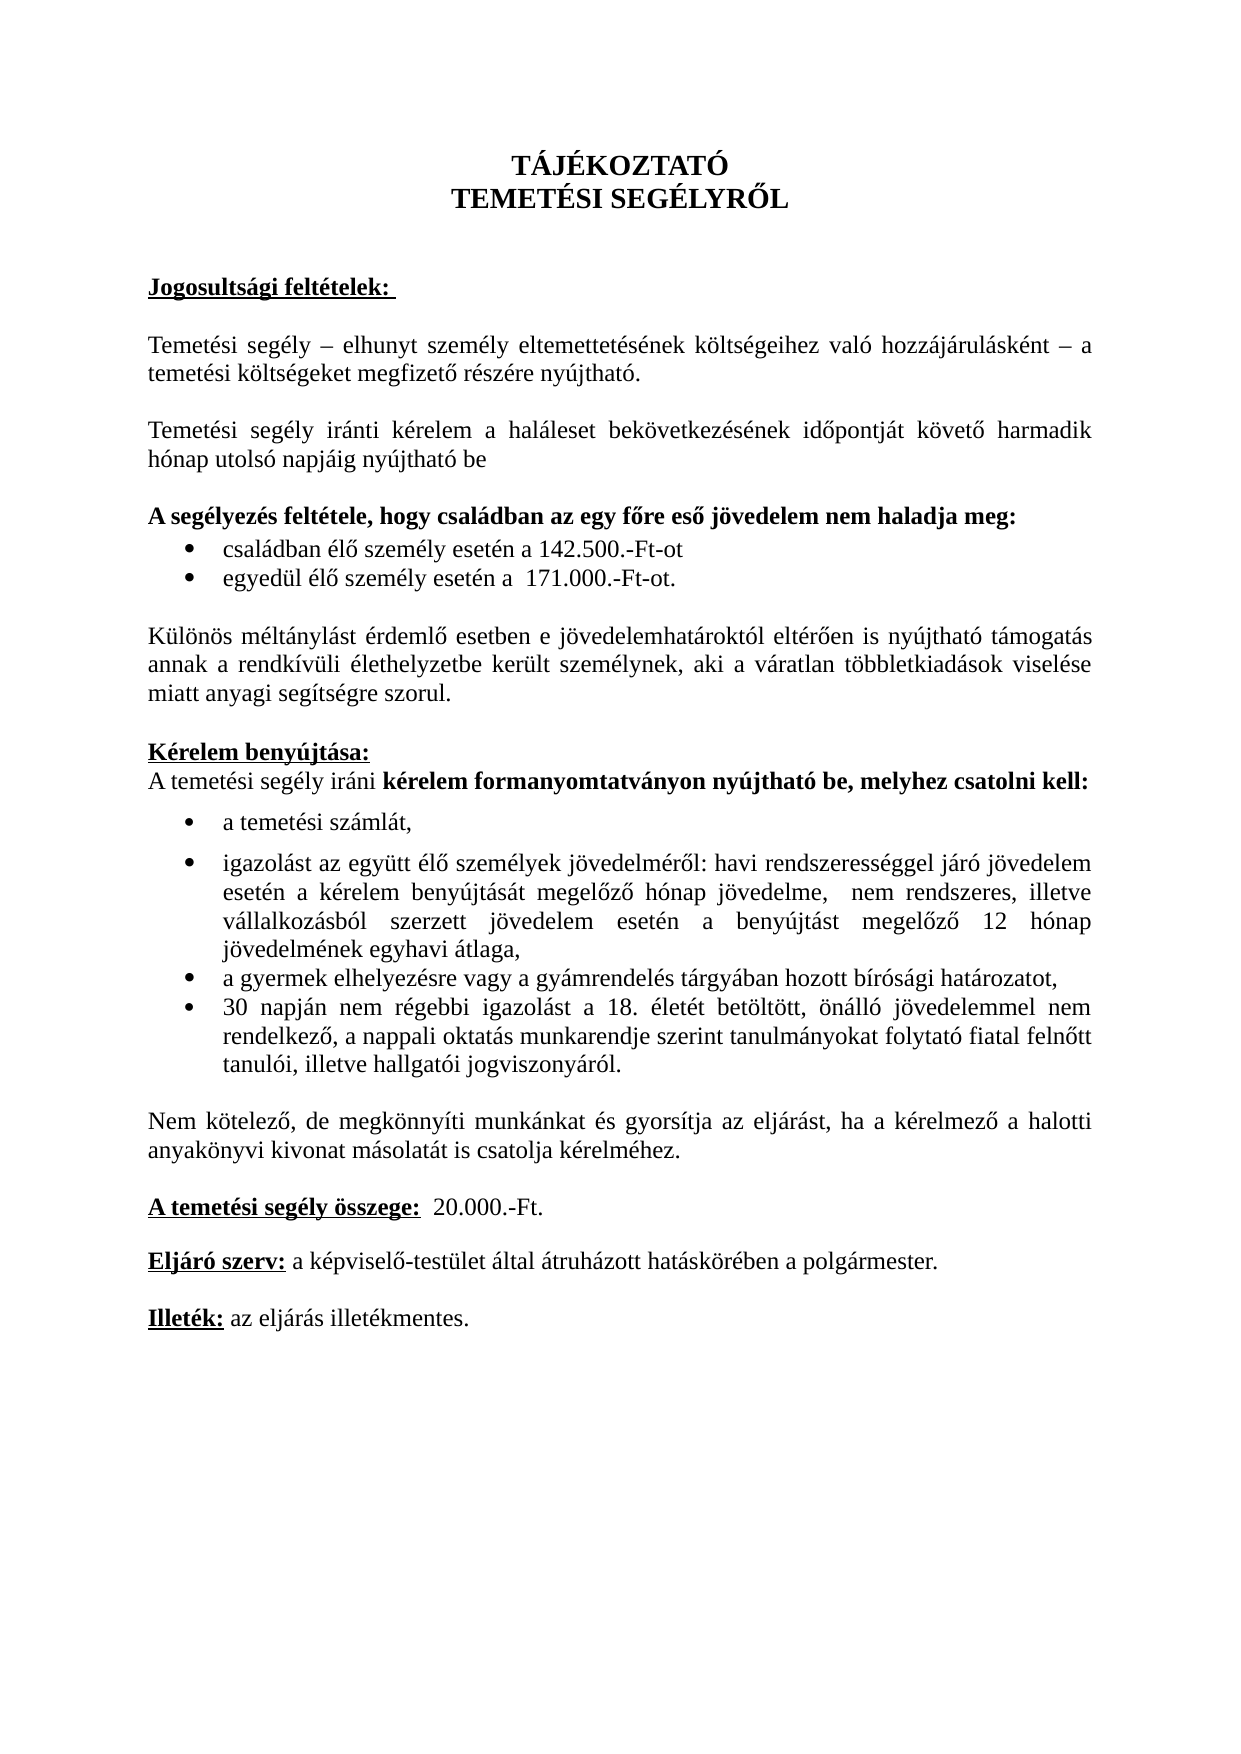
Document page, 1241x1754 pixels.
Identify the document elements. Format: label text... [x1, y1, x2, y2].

text A segélyezés feltétele, hogy családban az egy főre eső jövedelem nem haladja meg: [148, 501, 1093, 530]
list 30 napján nem régebbi igazolást a 18. életét betöltött, önálló jövedelemmel nem rendelkező, a nappali oktatás munkarendje szerint tanulmányokat folytató fiatal felnőtt tanulói, illetve hallgatói jogviszonyáról. [185, 992, 1093, 1078]
list a temetési számlát, [185, 807, 1093, 836]
list igazolást az együtt élő személyek jövedelméről: havi rendszerességgel járó jövedelem esetén a kérelem benyújtását megelőző hónap jövedelme, nem rendszeres, illetve vállalkozásból szerzett jövedelem esetén a benyújtást megelőző 12 hónap jövedelmének egyhavi átlaga, [185, 848, 1093, 963]
text Különös méltánylást érdemlő esetben e jövedelemhatároktól eltérően is nyújtható támogatás annak a rendkívüli élethelyzetbe került személynek, aki a váratlan többletkiadások viselése miatt anyagi segítségre szorul. [148, 621, 1093, 707]
text Temetési segély iránti kérelem a haláleset bekövetkezésének időpontját követő harmadik hónap utolsó napjáig nyújtható be [148, 415, 1093, 473]
list a gyermek elhelyezésre vagy a gyámrendelés tárgyában hozott bírósági határozatot, [185, 963, 1093, 992]
list családban élő személy esetén a 142.500.-Ft-ot [185, 534, 1093, 563]
text TEMETÉSI SEGÉLYRŐL [148, 181, 1093, 215]
list egyedül élő személy esetén a 171.000.-Ft-ot. [185, 563, 1093, 592]
text A temetési segély összege: 20.000.-Ft. [148, 1192, 1093, 1221]
text Jogosultsági feltételek: [148, 272, 1093, 301]
text A temetési segély iráni kérelem formanyomtatványon nyújtható be, melyhez csatolni kell: [148, 766, 1093, 794]
text TÁJÉKOZTATÓ [148, 148, 1093, 181]
text Temetési segély – elhunyt személy eltemettetésének költségeihez való hozzájárulásként – a temetési költségeket megfizető részére nyújtható. [148, 330, 1093, 387]
list Kérelem benyújtása: [148, 737, 1093, 766]
text Eljáró szerv: a képviselő-testület által átruházott hatáskörében a polgármester. [148, 1246, 1093, 1274]
list Nem kötelező, de megkönnyíti munkánkat és gyorsítja az eljárást, ha a kérelmező a halotti anyakönyvi kivonat másolatát is csatolja kérelméhez. [148, 1106, 1093, 1164]
text Illeték: az eljárás illetékmentes. [148, 1303, 1093, 1332]
